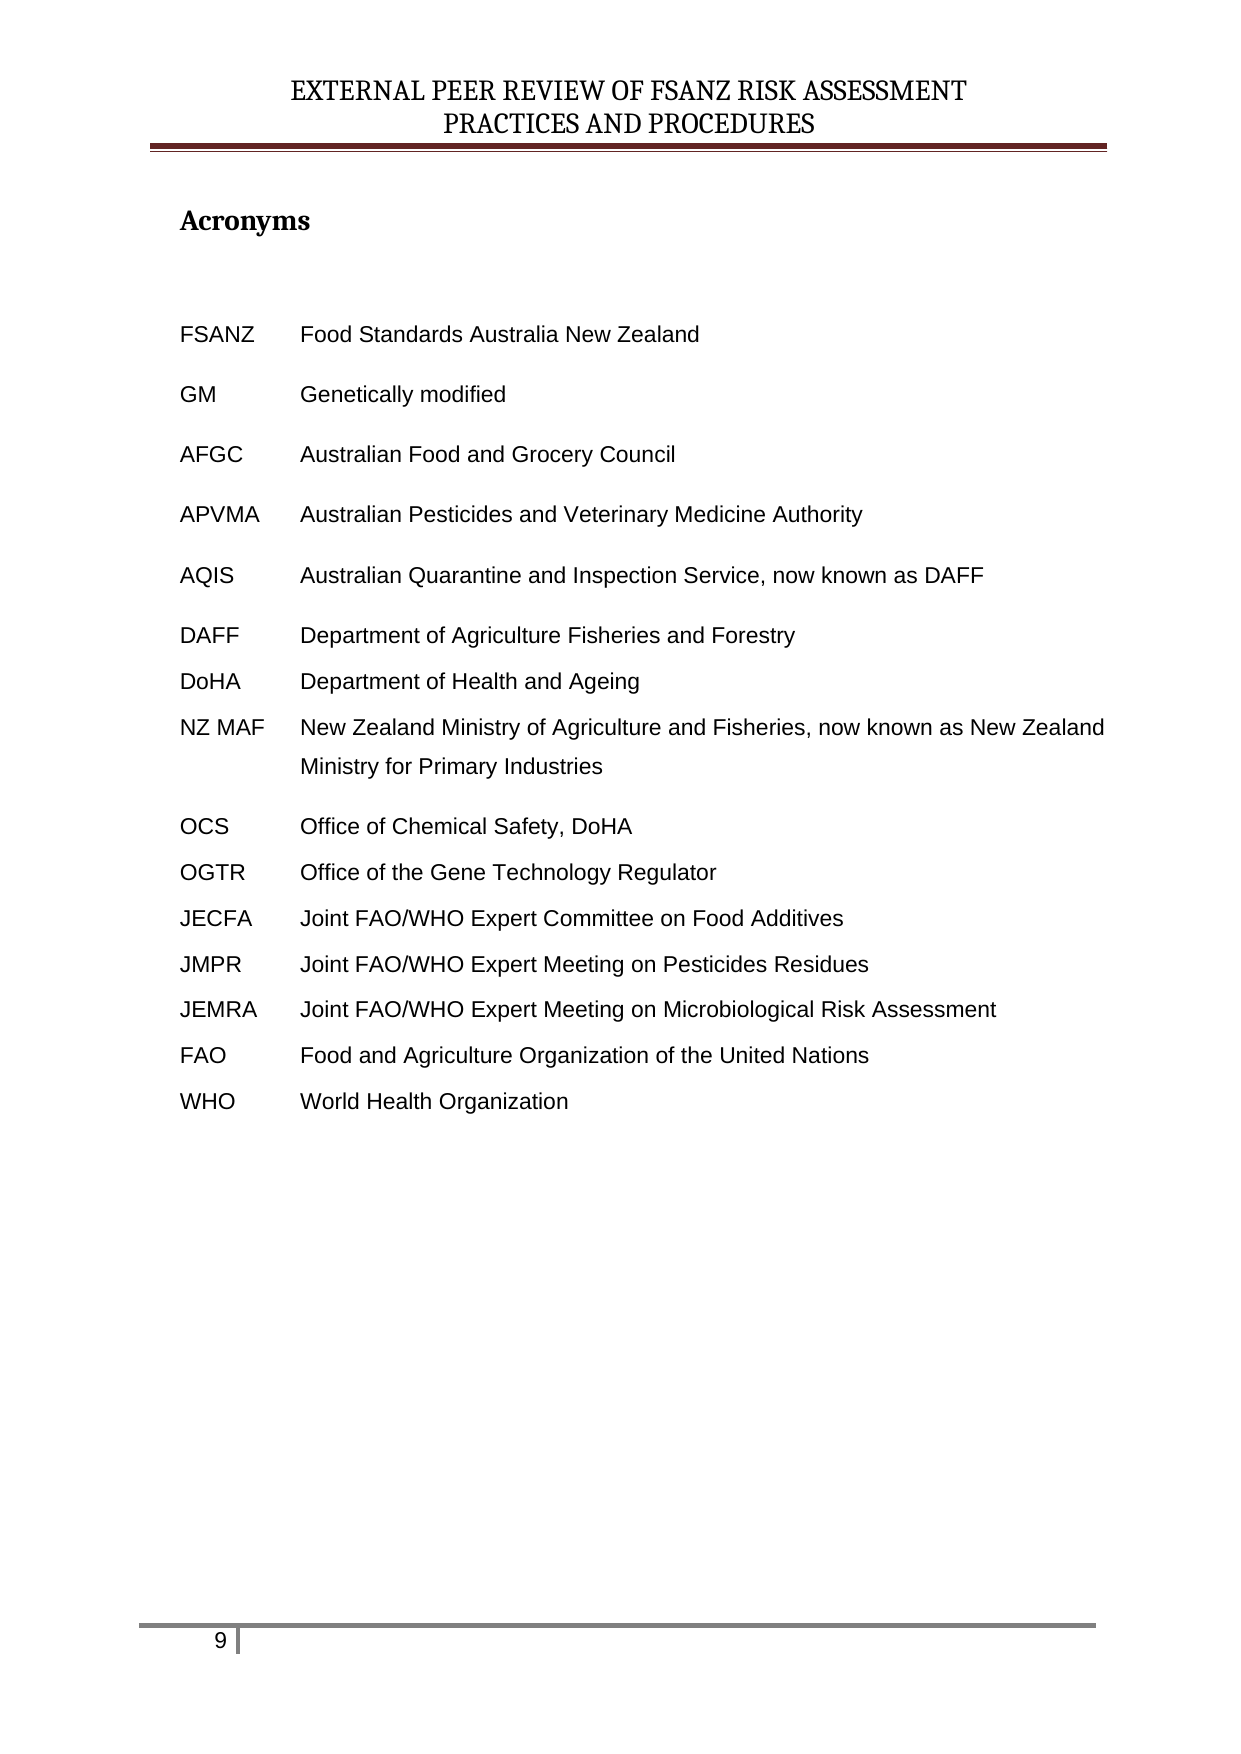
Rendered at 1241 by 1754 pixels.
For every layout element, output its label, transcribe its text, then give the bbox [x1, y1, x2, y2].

subtitle Acronyms [150, 204, 1107, 237]
text APVMA Australian Pesticides and Veterinary Medicine Authority [150, 501, 1107, 528]
text WHO World Health Organization [150, 1088, 1107, 1114]
text DAFF Department of Agriculture Fisheries and Forestry [150, 622, 1107, 648]
text JMPR Joint FAO/WHO Expert Meeting on Pesticides Residues [150, 951, 1107, 977]
text OCS Office of Chemical Safety, DoHA [150, 813, 1107, 840]
text FSANZ Food Standards Australia New Zealand [150, 321, 1107, 347]
text GM Genetically modified [150, 381, 1107, 407]
text JECFA Joint FAO/WHO Expert Committee on Food Additives [150, 905, 1107, 931]
text DoHA Department of Health and Ageing [150, 668, 1107, 694]
text AFGC Australian Food and Grocery Council [150, 441, 1107, 467]
text OGTR Office of the Gene Technology Regulator [150, 859, 1107, 885]
text AQIS Australian Quarantine and Inspection Service, now known as DAFF [150, 562, 1107, 588]
text FAO Food and Agriculture Organization of the United Nations [150, 1042, 1107, 1068]
text NZ MAF New Zealand Ministry of Agriculture and Fisheries, now known as New Zealand Ministry for Primary Industries [179, 713, 1107, 779]
text JEMRA Joint FAO/WHO Expert Meeting on Microbiological Risk Assessment [150, 996, 1107, 1023]
